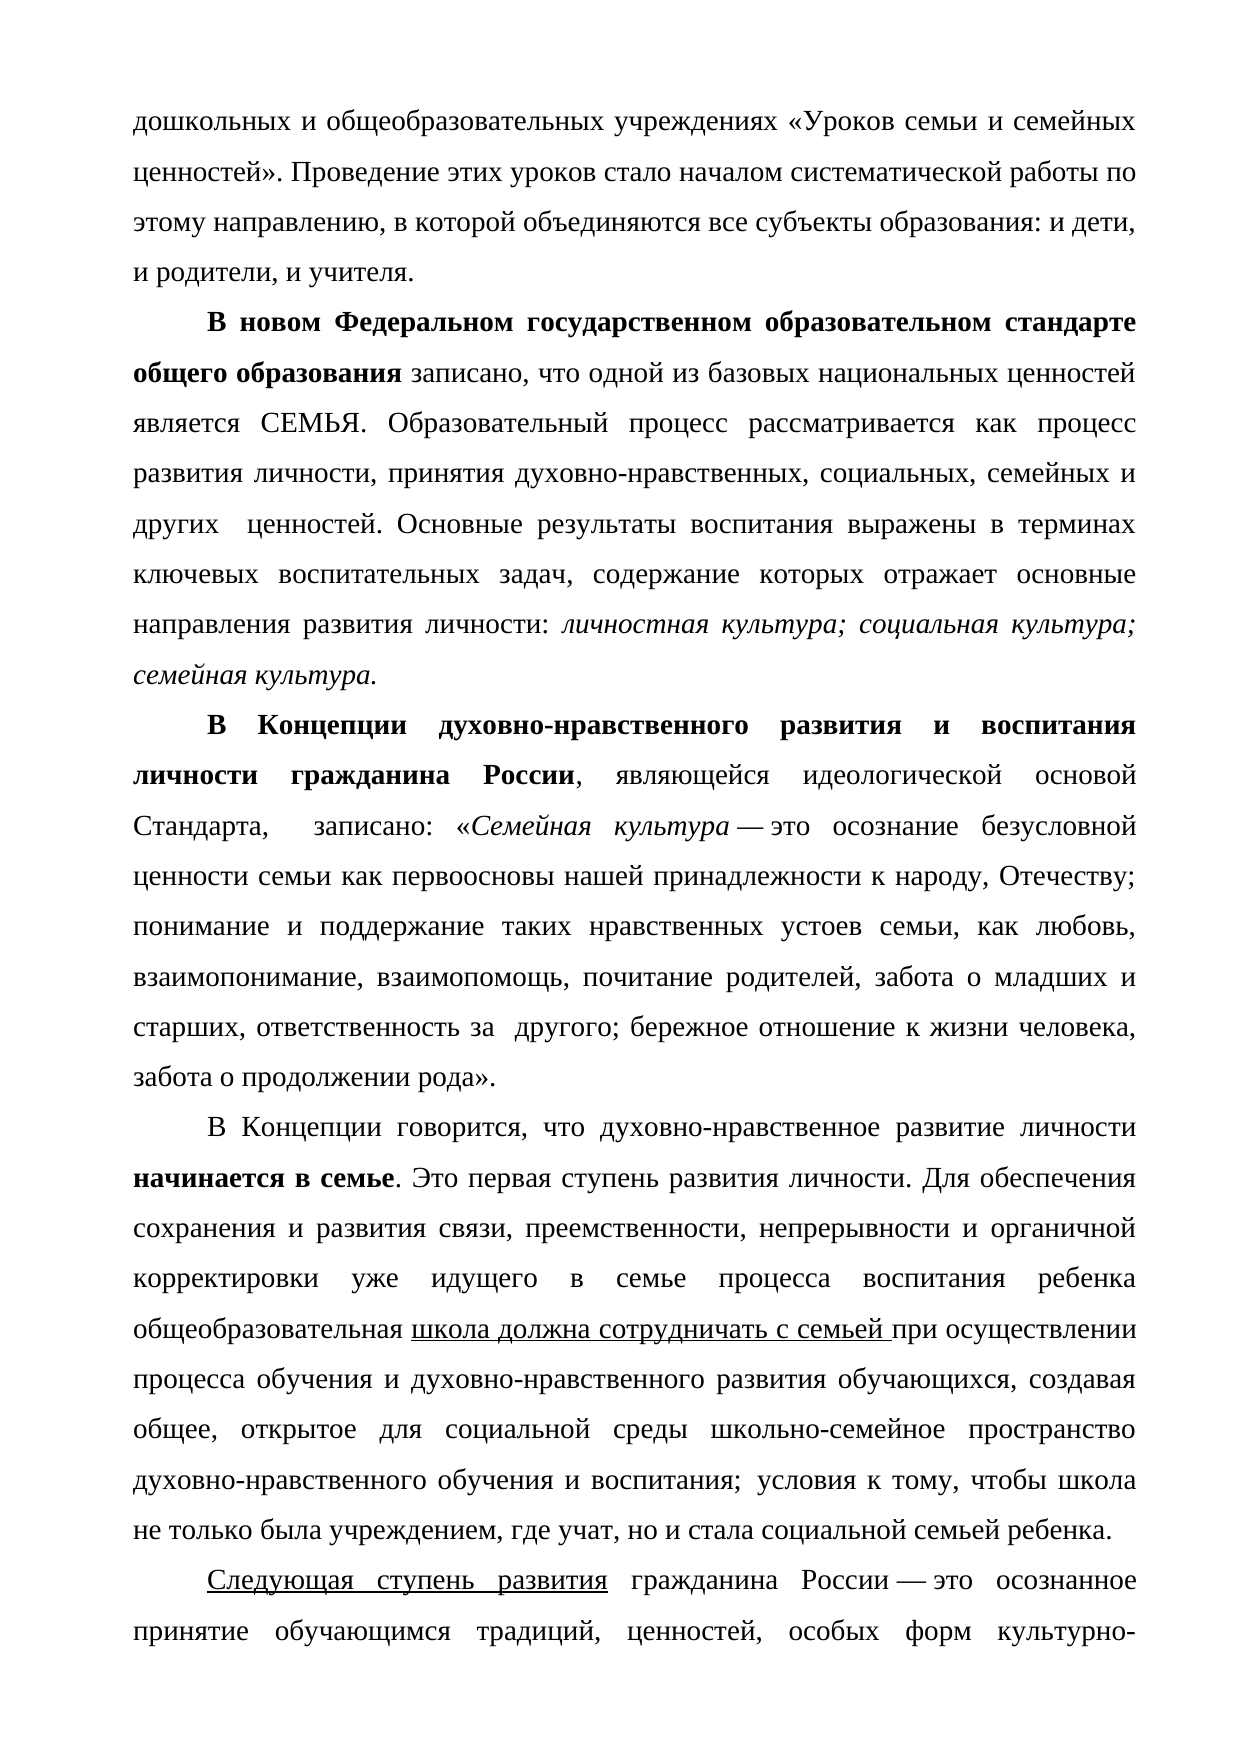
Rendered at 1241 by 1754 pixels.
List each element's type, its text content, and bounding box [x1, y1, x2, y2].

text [133, 1562, 1137, 1646]
text В Концепции говорится, что духовно-нравственное развитие личности начинается в семье. Это первая ступень развития личности. Для обеспечения сохранения и развития связи, преемственности, непрерывности и органичной корректировки уже идущего в семье процесса воспитания ребенка общеобразовательная школа должна сотрудничать с семьей при осуществлении процесса обучения и духовно-нравственного развития обучающихся, создавая общее, открытое для социальной среды школьно-семейное пространство духовно-нравственного обучения и воспитания; условия к тому, чтобы школа не только была учреждением, где учат, но и стала социальной семьей ребенка. [133, 1109, 1137, 1546]
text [133, 103, 1137, 288]
text В новом Федеральном государственном образовательном стандарте общего образования записано, что одной из базовых национальных ценностей является СЕМЬЯ. Образовательный процесс рассматривается как процесс развития личности, принятия духовно-нравственных, социальных, семейных и других ценностей. Основные результаты воспитания выражены в терминах ключевых воспитательных задач, содержание которых отражает основные направления развития личности: личностная культура; социальная культура; семейная культура. [133, 304, 1137, 690]
text В Концепции духовно-нравственного развития и воспитания личности гражданина России, являющейся идеологической основой Стандарта, записано: «Семейная культура — это осознание безусловной ценности семьи как первоосновы нашей принадлежности к народу, Отечеству; понимание и поддержание таких нравственных устоев семьи, как любовь, взаимопонимание, взаимопомощь, почитание родителей, забота о младших и старших, ответственность за другого; бережное отношение к жизни человека, забота о продолжении рода». [133, 707, 1137, 1093]
